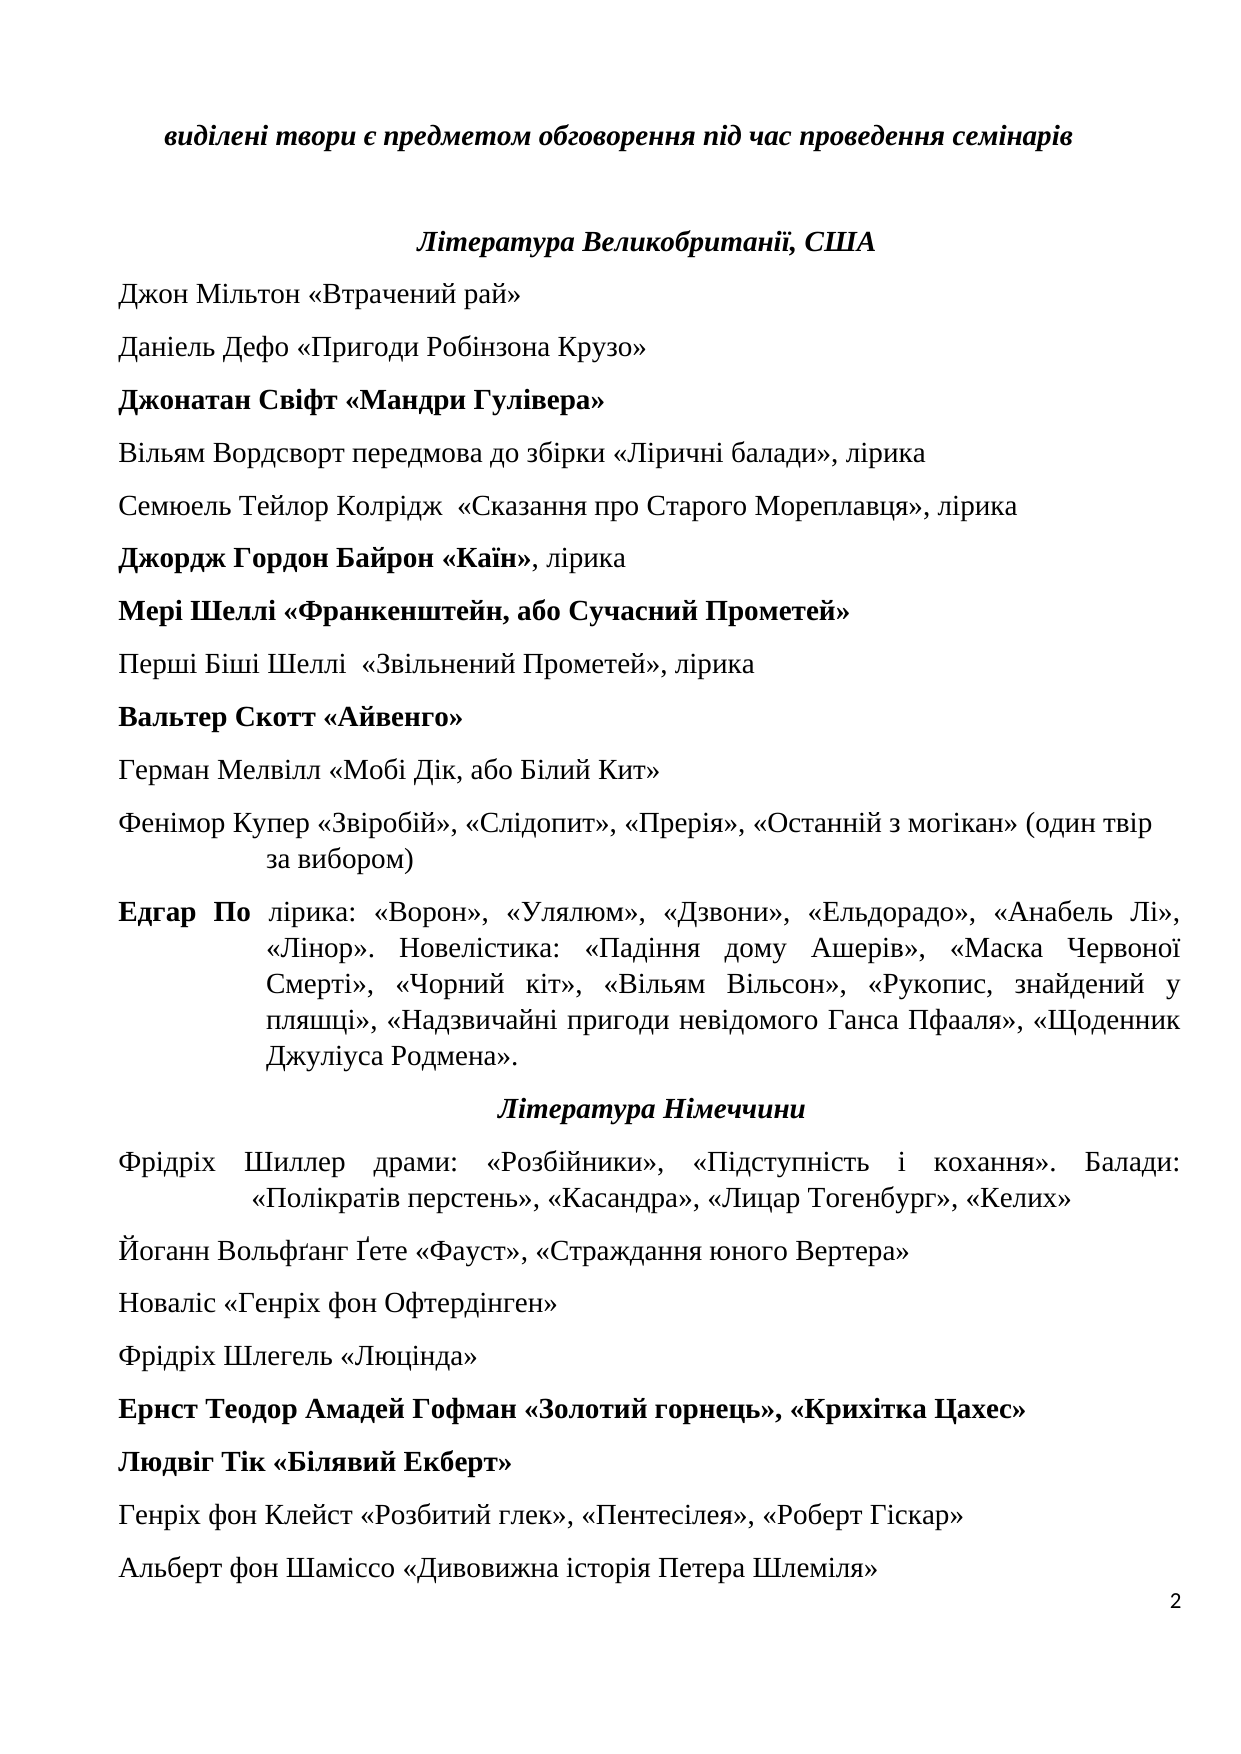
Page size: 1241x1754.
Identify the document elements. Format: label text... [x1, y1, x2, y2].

text Джонатан Свіфт «Мандри Гулівера» [118, 382, 1181, 416]
text Даніель Дефо «Пригоди Робінзона Крузо» [118, 329, 1181, 363]
text Література Великобританії, США [118, 224, 1181, 257]
text виділені твори є предметом обговорення під час проведення семінарів [59, 118, 1181, 152]
text Генріх фон Клейст «Розбитий глек», «Пентесілея», «Роберт Гіскар» [118, 1497, 1181, 1530]
text Вальтер Скотт «Айвенго» [118, 699, 1181, 733]
text Джон Мільтон «Втрачений рай» [118, 277, 1181, 310]
text Мері Шеллі «Франкенштейн, або Сучасний Прометей» [118, 593, 1181, 627]
text Герман Мелвілл «Мобі Дік, або Білий Кит» [118, 752, 1181, 785]
text Новаліс «Генріх фон Офтердінген» [118, 1286, 1181, 1319]
text Перші Біші Шеллі «Звільнений Прометей», лірика [118, 646, 1181, 680]
text Йоганн Вольфґанг Ґете «Фауст», «Страждання юного Вертера» [118, 1233, 1181, 1266]
text Альберт фон Шаміссо «Дивовижна історія Петера Шлеміля» [118, 1550, 1181, 1583]
text Семюель Тейлор Колрідж «Сказання про Старого Мореплавця», лірика [118, 488, 1181, 521]
text Людвіг Тік «Білявий Екберт» [118, 1444, 1181, 1478]
text Джордж Гордон Байрон «Каїн», лірика [118, 541, 1181, 574]
text Едгар По лірика: «Ворон», «Улялюм», «Дзвони», «Ельдорадо», «Анабель Лі», «Лінор». Новелістика: «Падіння дому Ашерів», «Маска Червоної Смерті», «Чорний кіт», «Вільям Вільсон», «Рукопис, знайдений у пляшці», «Надзвичайні пригоди невідомого Ганса Пфааля», «Щоденник Джуліуса Родмена». [118, 894, 1181, 1072]
text Література Німеччини [118, 1091, 1181, 1124]
text Фенімор Купер «Звіробій», «Слідопит», «Прерія», «Останній з могікан» (один твір за вибором) [118, 805, 1181, 874]
text Фрідріх Шлегель «Люцінда» [118, 1338, 1181, 1372]
text Фрідріх Шиллер драми: «Розбійники», «Підступність і кохання». Балади: «Полікратів перстень», «Касандра», «Лицар Тогенбург», «Келих» [118, 1144, 1181, 1213]
text Вільям Вордсворт передмова до збірки «Ліричні балади», лірика [118, 435, 1181, 468]
text Ернст Теодор Амадей Гофман «Золотий горнець», «Крихітка Цахес» [118, 1391, 1181, 1425]
